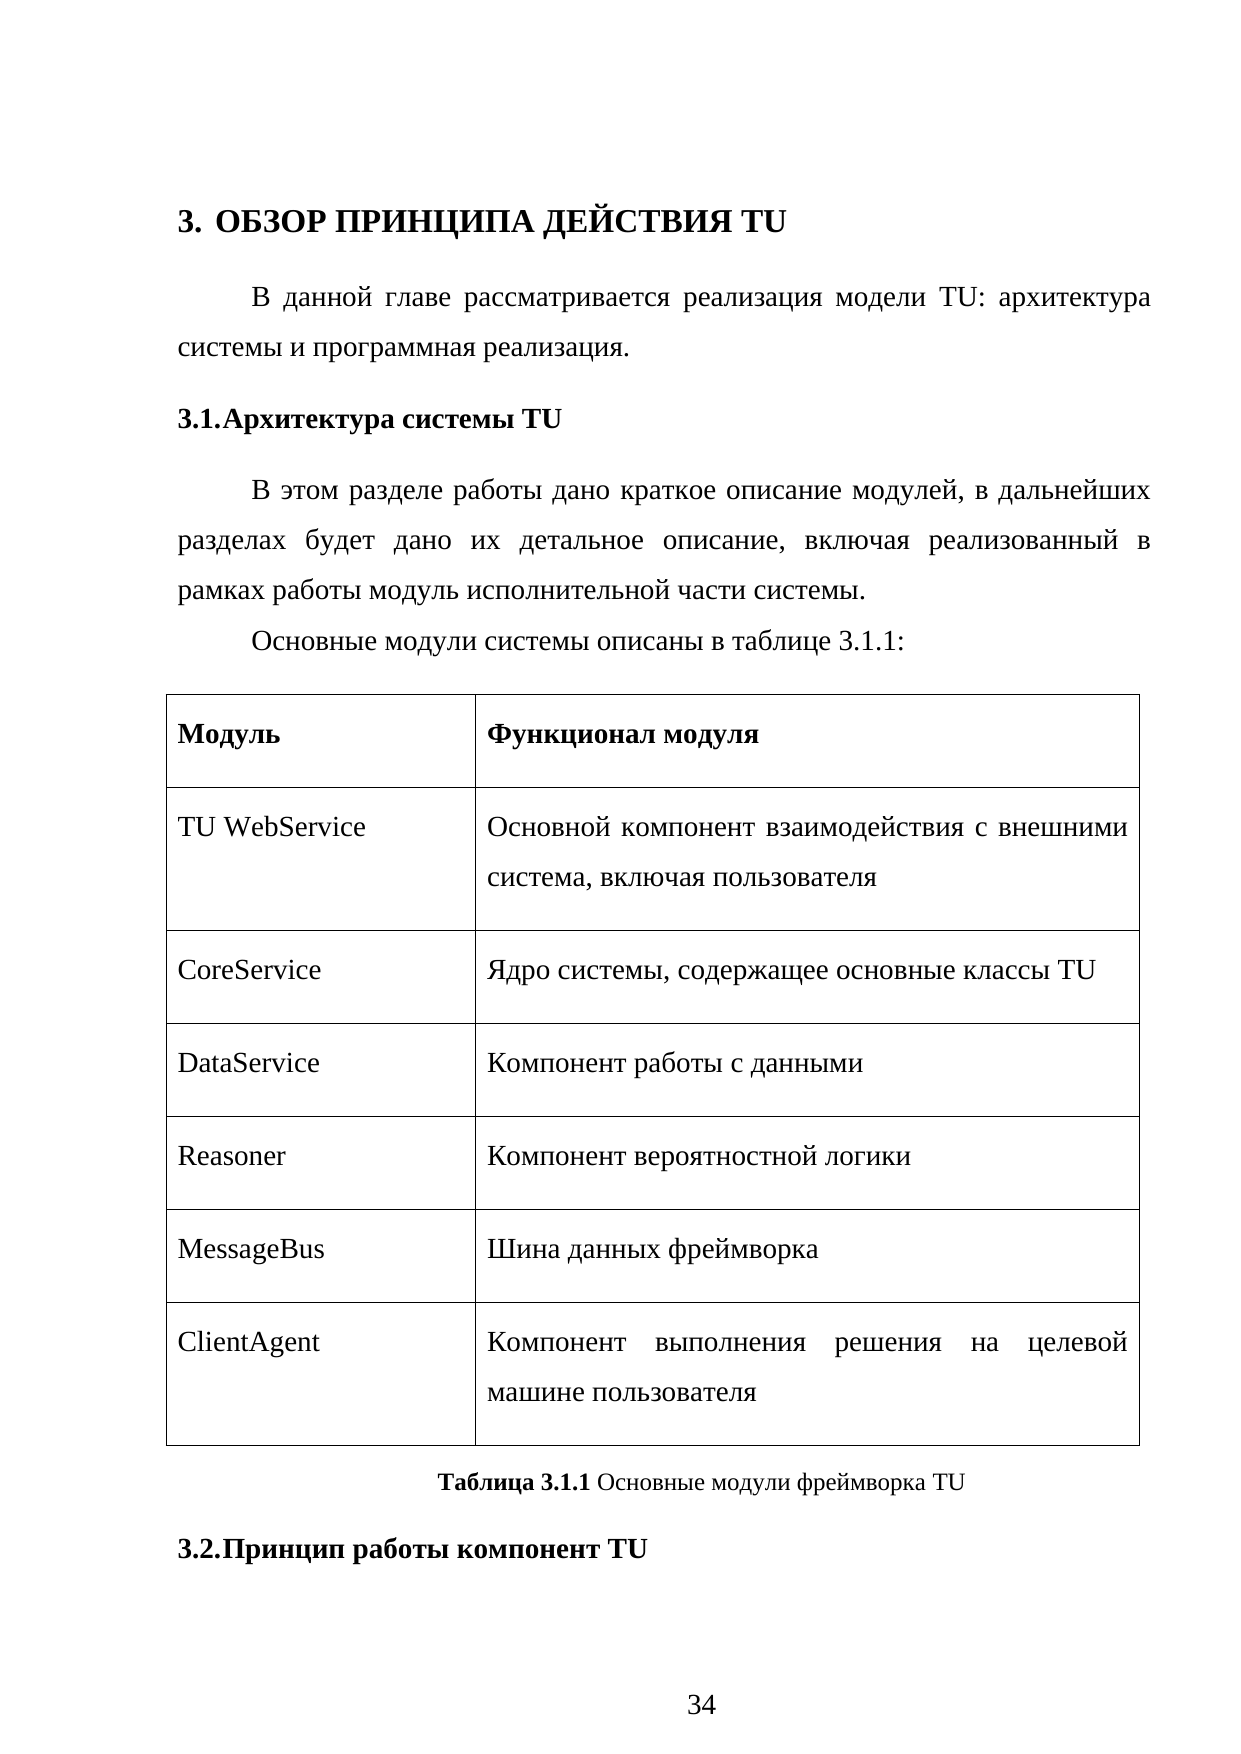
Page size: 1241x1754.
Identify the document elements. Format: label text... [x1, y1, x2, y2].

table_cell Компонент вероятностной логики [476, 1117, 1139, 1209]
table_cell CoreService [167, 931, 475, 1023]
table_cell DataService [167, 1024, 475, 1116]
table_cell Основной компонент взаимодействия с внешними система, включая пользователя [476, 788, 1139, 930]
text В данной главе рассматривается реализация модели TU: архитектура системы и программная реализация. [177, 279, 1152, 363]
table_cell Компонент работы с данными [476, 1024, 1139, 1116]
text В этом разделе работы дано краткое описание модулей, в дальнейших разделах будет дано их детальное описание, включая реализованный в рамках работы модуль исполнительной части системы. [177, 472, 1152, 606]
table_cell MessageBus [167, 1210, 475, 1302]
text Основные модули системы описаны в таблице 3.1.1: [177, 623, 1152, 656]
subtitle Архитектура системы TU [177, 401, 1152, 434]
table_cell Reasoner [167, 1117, 475, 1209]
table_cell ClientAgent [167, 1303, 475, 1445]
table_cell Ядро системы, содержащее основные классы TU [476, 931, 1139, 1023]
table_cell Шина данных фреймворка [476, 1210, 1139, 1302]
subtitle Принцип работы компонент TU [177, 1531, 1152, 1564]
table_header Модуль [167, 695, 475, 787]
list Таблица 3.1.1 Основные модули фреймворка TU [215, 1467, 1152, 1496]
table_header Функционал модуля [476, 695, 1139, 787]
table_cell Компонент выполнения решения на целевой машине пользователя [476, 1303, 1139, 1445]
table_cell TU WebService [167, 788, 475, 930]
subtitle ОБЗОР ПРИНЦИПА ДЕЙСТВИЯ TU [177, 201, 1152, 239]
